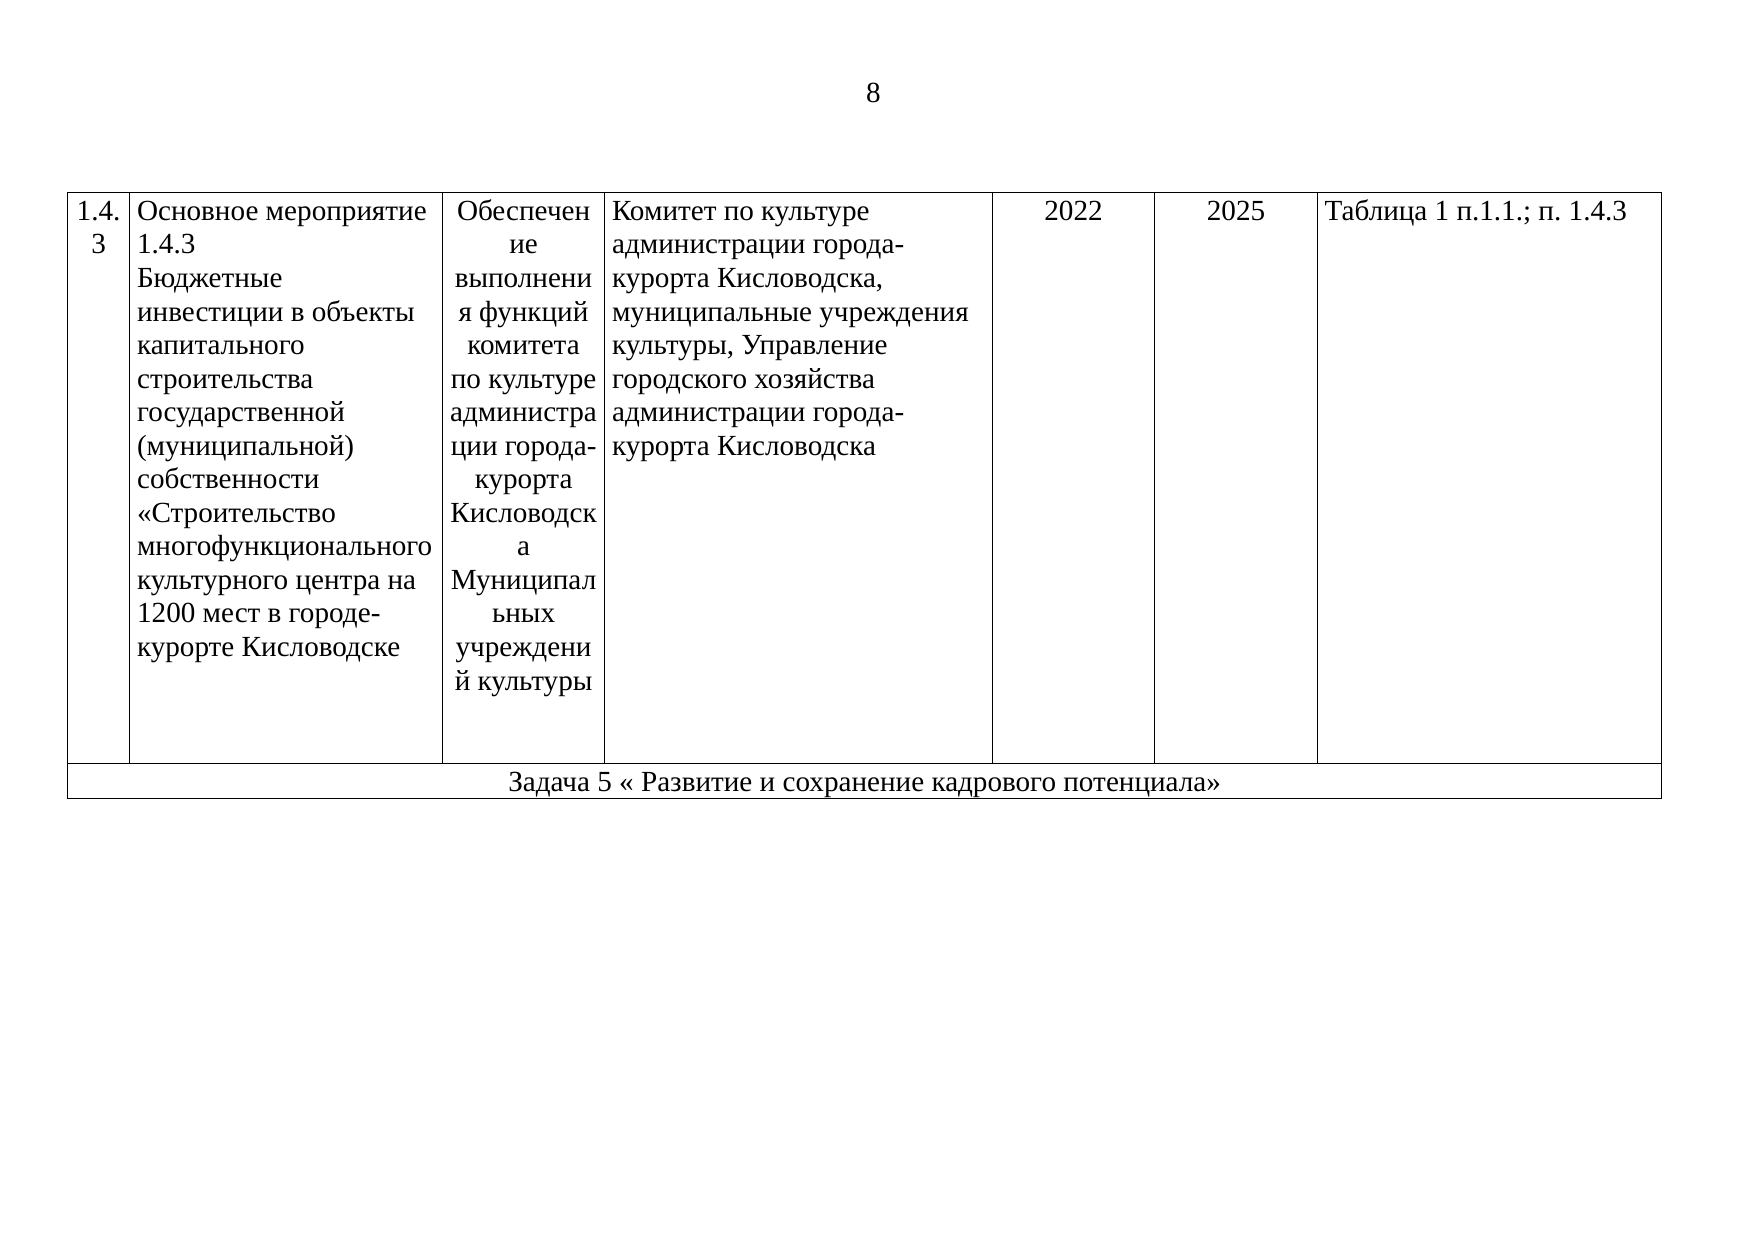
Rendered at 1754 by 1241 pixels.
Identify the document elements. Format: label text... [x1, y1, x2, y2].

table_cell Задача 5 « Развитие и сохранение кадрового потенциала» [68, 764, 1661, 798]
table_cell 2022 [993, 193, 1154, 763]
table_cell Основное мероприятие 1.4.3 Бюджетные инвестиции в объекты капитального строительства государственной (муниципальной) собственности «Строительство многофункционального культурного центра на 1200 мест в городе-курорте Кисловодске [130, 193, 442, 763]
table_cell 2025 [1155, 193, 1317, 763]
table_cell Комитет по культуре администрации города-курорта Кисловодска, муниципальные учреждения культуры, Управление городского хозяйства администрации города-курорта Кисловодска [605, 193, 992, 763]
table_cell Таблица 1 п.1.1.; п. 1.4.3 [1318, 193, 1661, 763]
table_cell Обеспечение выполнения функций комитета по культуре администрации города-курорта Кисловодска Муниципальных учреждений культуры [443, 193, 604, 763]
table_cell 1.4.3 [68, 193, 129, 763]
